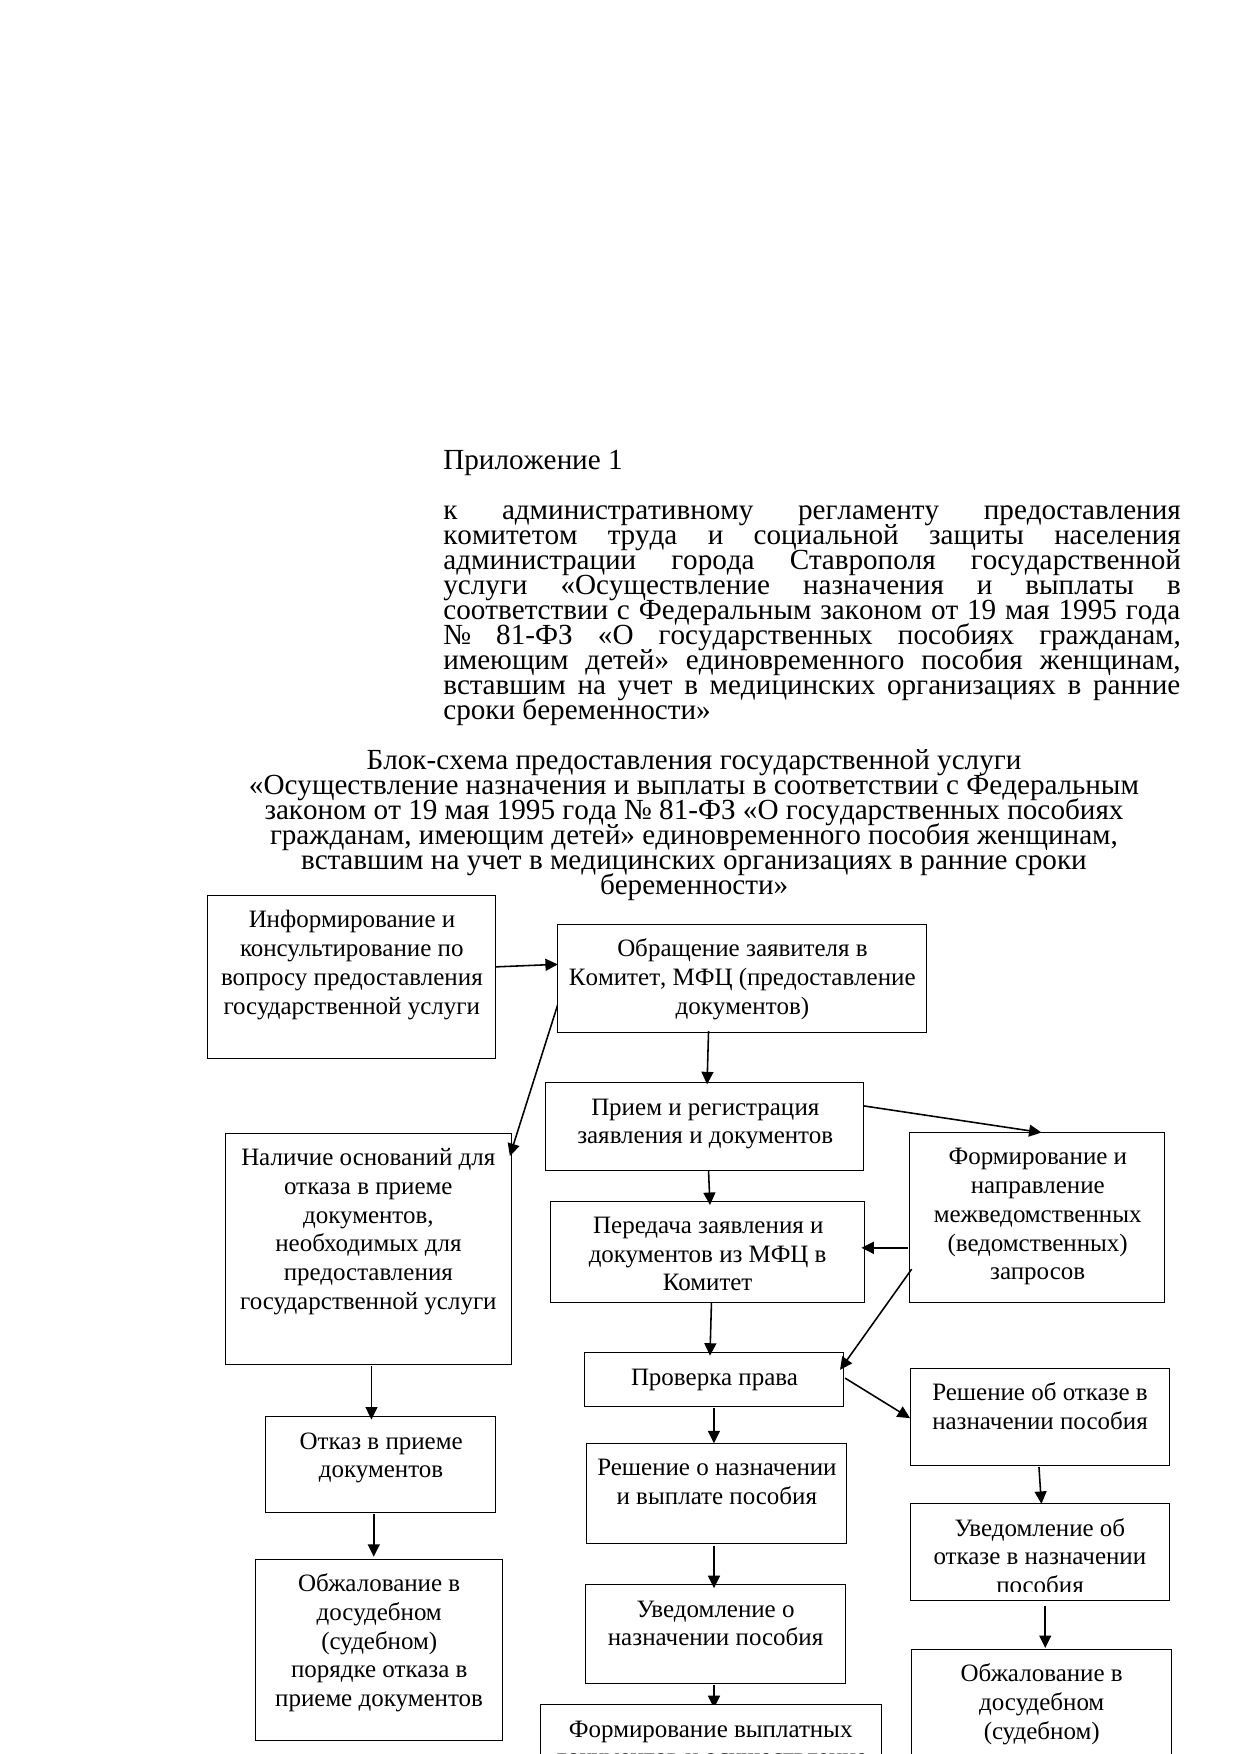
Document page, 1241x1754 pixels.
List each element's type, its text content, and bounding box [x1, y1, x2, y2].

text к административному регламенту предоставления комитетом труда и социальной защиты населения администрации города Ставрополя государственной услуги «Осуществление назначения и выплаты в соответствии с Федеральным законом от 19 мая 1995 года № 81-ФЗ «О государственных пособиях гражданам, имеющим детей» единовременного пособия женщинам, вставшим на учет в медицинских организациях в ранние сроки беременности» [443, 499, 1181, 724]
text Блок-схема предоставления государственной услуги «Осуществление назначения и выплаты в соответствии с Федеральным законом от 19 мая 1995 года № 81-ФЗ «О государственных пособиях гражданам, имеющим детей» единовременного пособия женщинам, вставшим на учет в медицинских организациях в ранние сроки беременности» [207, 749, 1181, 899]
text Приложение 1 [443, 449, 1181, 474]
